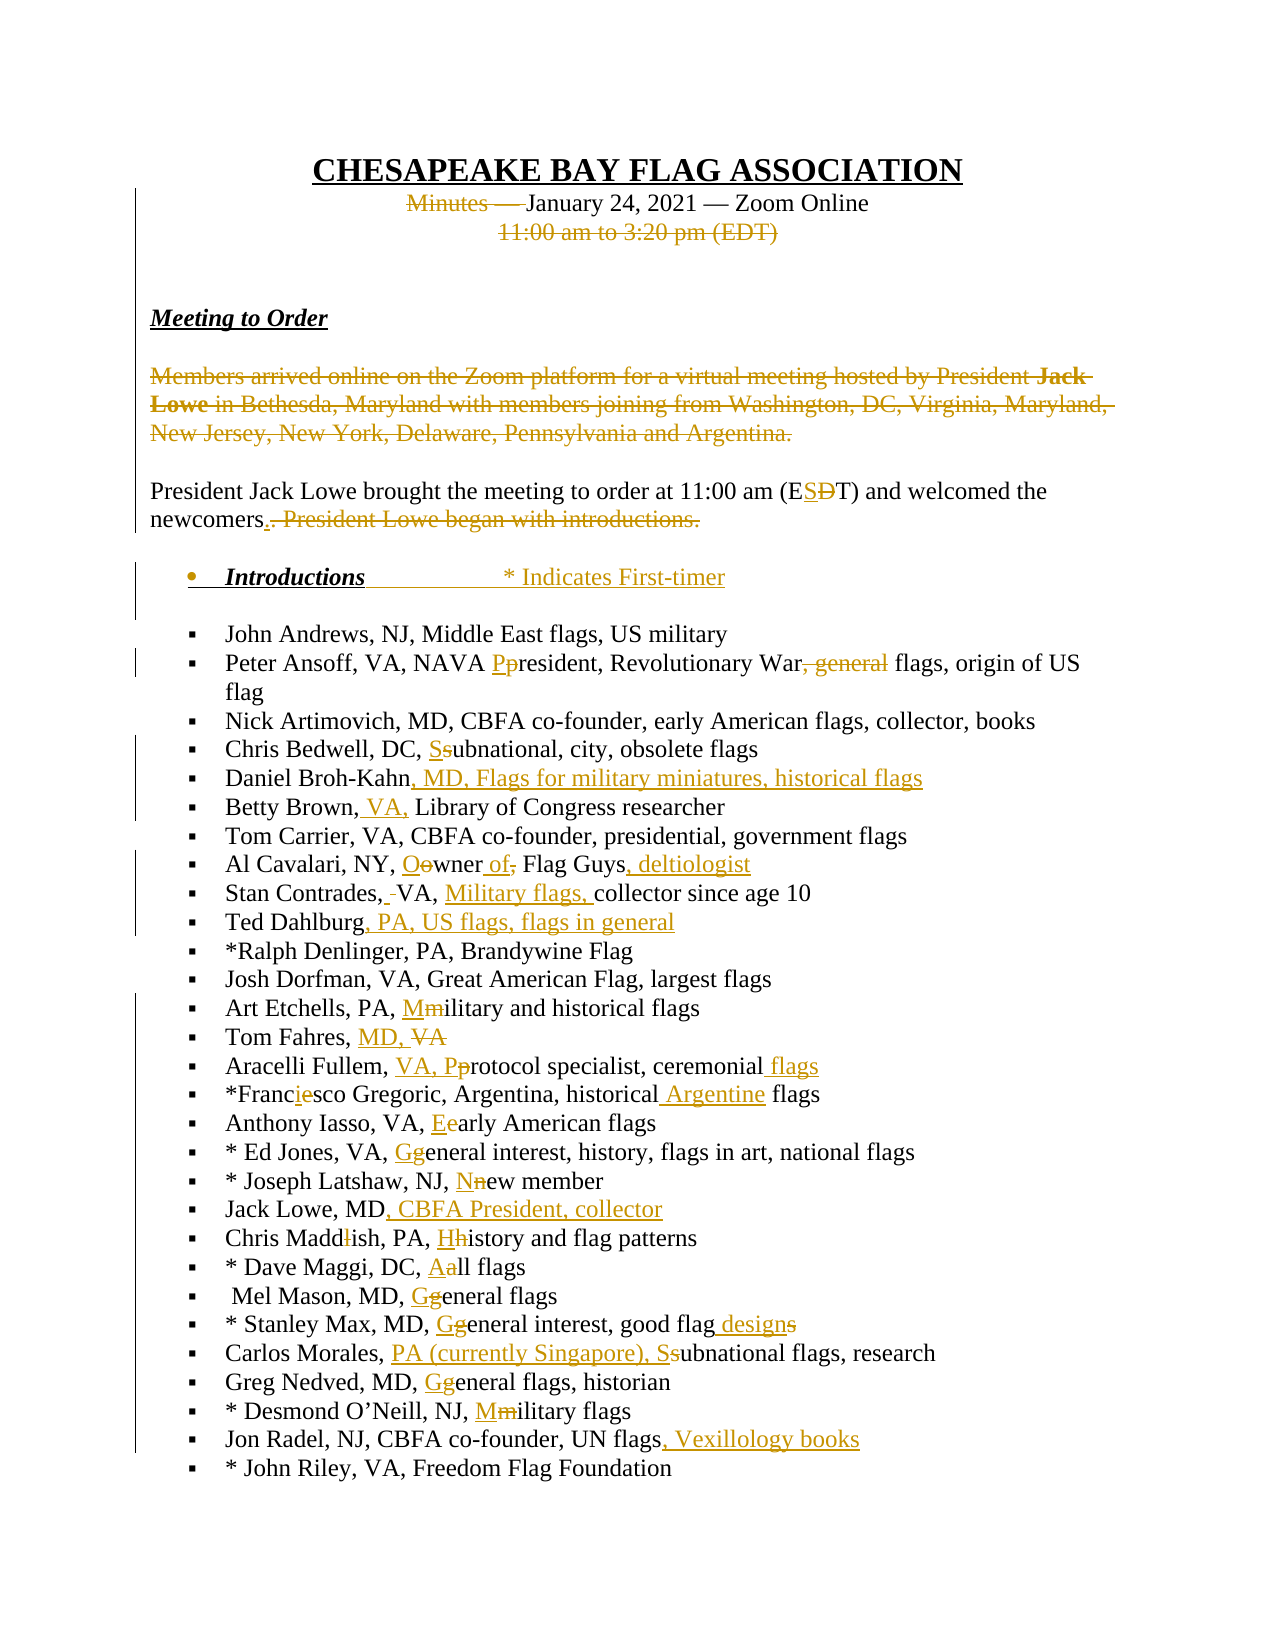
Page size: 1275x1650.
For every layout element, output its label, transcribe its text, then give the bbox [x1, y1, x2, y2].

list * Stanley Max, MD, eneral interest, good flag [187, 1309, 1125, 1338]
list Nick Artimovich, MD, CBFA co-founder, early American flags, collector, books [187, 706, 1125, 734]
list Art Etchells, PA, ilitary and historical flags [187, 993, 1125, 1022]
list * Joseph Latshaw, NJ, ew member [187, 1166, 1125, 1194]
list Stan Contrades,VA, collector since age 10 [187, 878, 1125, 907]
list Tom Fahres, [187, 1022, 1125, 1051]
list Chris Bedwell, DC, ubnational, city, obsolete flags [187, 734, 1125, 763]
list Carlos Morales, ubnational flags, research [187, 1338, 1125, 1367]
list * John Riley, VA, Freedom Flag Foundation [187, 1453, 1125, 1482]
list Josh Dorfman, VA, Great American Flag, largest flags [187, 964, 1125, 993]
list * Ed Jones, VA, eneral interest, history, flags in art, national flags [187, 1137, 1125, 1166]
list Jon Radel, NJ, CBFA co-founder, UN flags [187, 1424, 1125, 1453]
list Betty Brown, Library of Congress researcher [187, 792, 1125, 821]
list John Andrews, NJ, Middle East flags, US military [187, 619, 1125, 648]
list * Dave Maggi, DC, ll flags [187, 1252, 1125, 1281]
list Introductions [187, 562, 1125, 591]
list Mel Mason, MD, eneral flags [187, 1281, 1125, 1309]
list Jack Lowe, MD [187, 1194, 1125, 1223]
list * Desmond O’Neill, NJ, ilitary flags [187, 1396, 1125, 1424]
text President Jack Lowe brought the meeting to order at 11:00 am (ET) and welcomed the newcomers [150, 476, 1125, 533]
list *Francsco Gregoric, Argentina, historical flags [187, 1079, 1125, 1108]
list Greg Nedved, MD, eneral flags, historian [187, 1367, 1125, 1396]
list Chris Maddish, PA, istory and flag patterns [187, 1223, 1125, 1252]
list Aracelli Fullem, rotocol specialist, ceremonial [187, 1051, 1125, 1079]
list Peter Ansoff, VA, NAVA resident, Revolutionary War flags, origin of US flag [187, 648, 1125, 706]
text Meeting to Order [150, 303, 1125, 332]
list Anthony Iasso, VA, arly American flags [187, 1108, 1125, 1137]
list Al Cavalari, NY, wner Flag Guys [187, 849, 1125, 878]
text January 24, 2021 — Zoom Online [150, 188, 1125, 217]
list Ted Dahlburg [187, 907, 1125, 936]
list Tom Carrier, VA, CBFA co-founder, presidential, government flags [187, 821, 1125, 849]
list Daniel Broh-Kahn [187, 763, 1125, 792]
text CHESAPEAKE BAY FLAG ASSOCIATION [150, 150, 1125, 188]
list *Ralph Denlinger, PA, Brandywine Flag [187, 936, 1125, 964]
